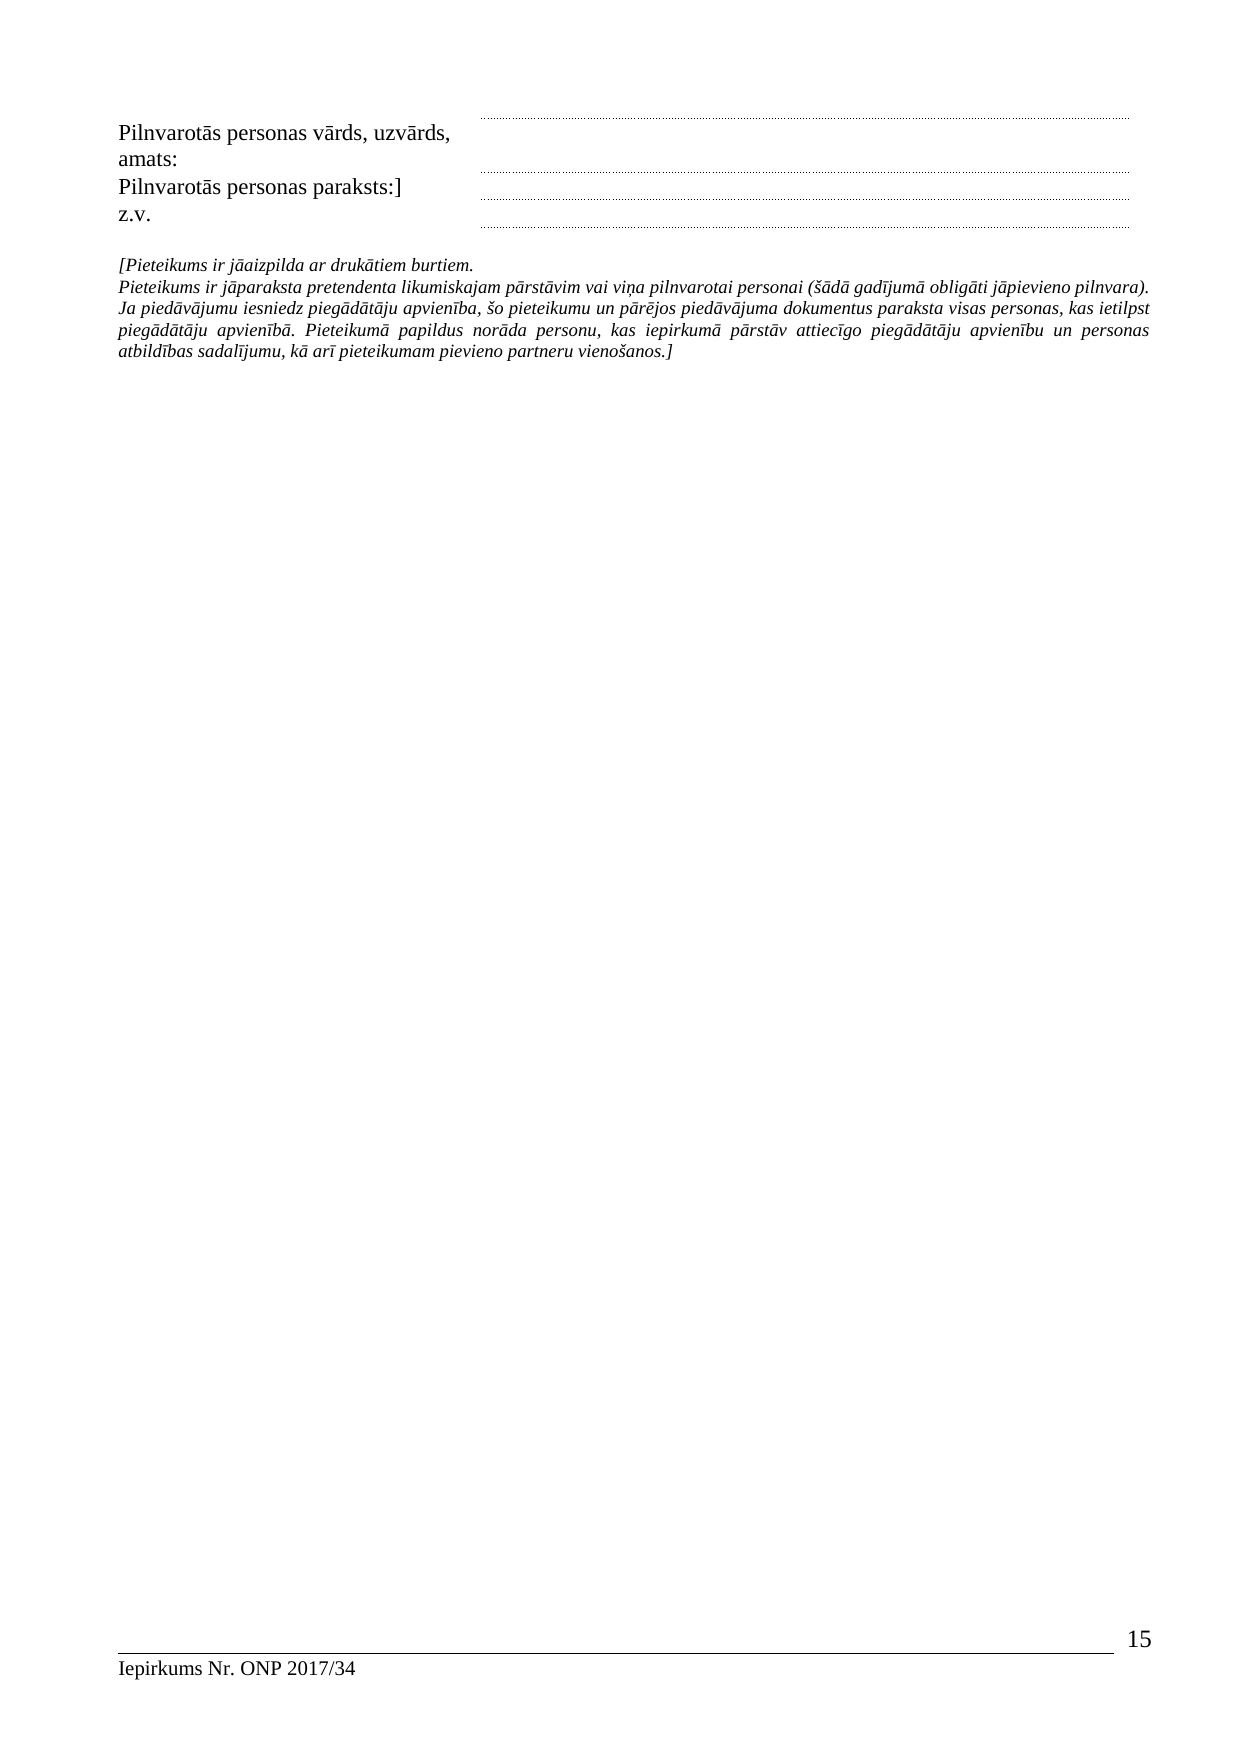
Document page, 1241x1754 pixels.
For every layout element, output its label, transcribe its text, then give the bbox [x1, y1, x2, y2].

table_cell [481, 118, 1130, 172]
table_cell [481, 199, 1130, 227]
text Ja piedāvājumu iesniedz piegādātāju apvienība, šo pieteikumu un pārējos piedāvājuma dokumentus paraksta visas personas, kas ietilpst piegādātāju apvienībā. Pieteikumā papildus norāda personu, kas iepirkumā pārstāv attiecīgo piegādātāju apvienību un personas atbildības sadalījumu, kā arī pieteikumam pievieno partneru vienošanos.] [118, 297, 1152, 362]
table_cell [481, 172, 1130, 199]
text Pieteikums ir jāparaksta pretendenta likumiskajam pārstāvim vai viņa pilnvarotai personai (šādā gadījumā obligāti jāpievieno pilnvara). [118, 276, 1152, 297]
table_cell Pilnvarotās personas paraksts:] [107, 172, 481, 199]
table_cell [107, 118, 481, 172]
text [Pieteikums ir jāaizpilda ar drukātiem burtiem. [118, 254, 1152, 276]
table_cell z.v. [107, 199, 481, 227]
